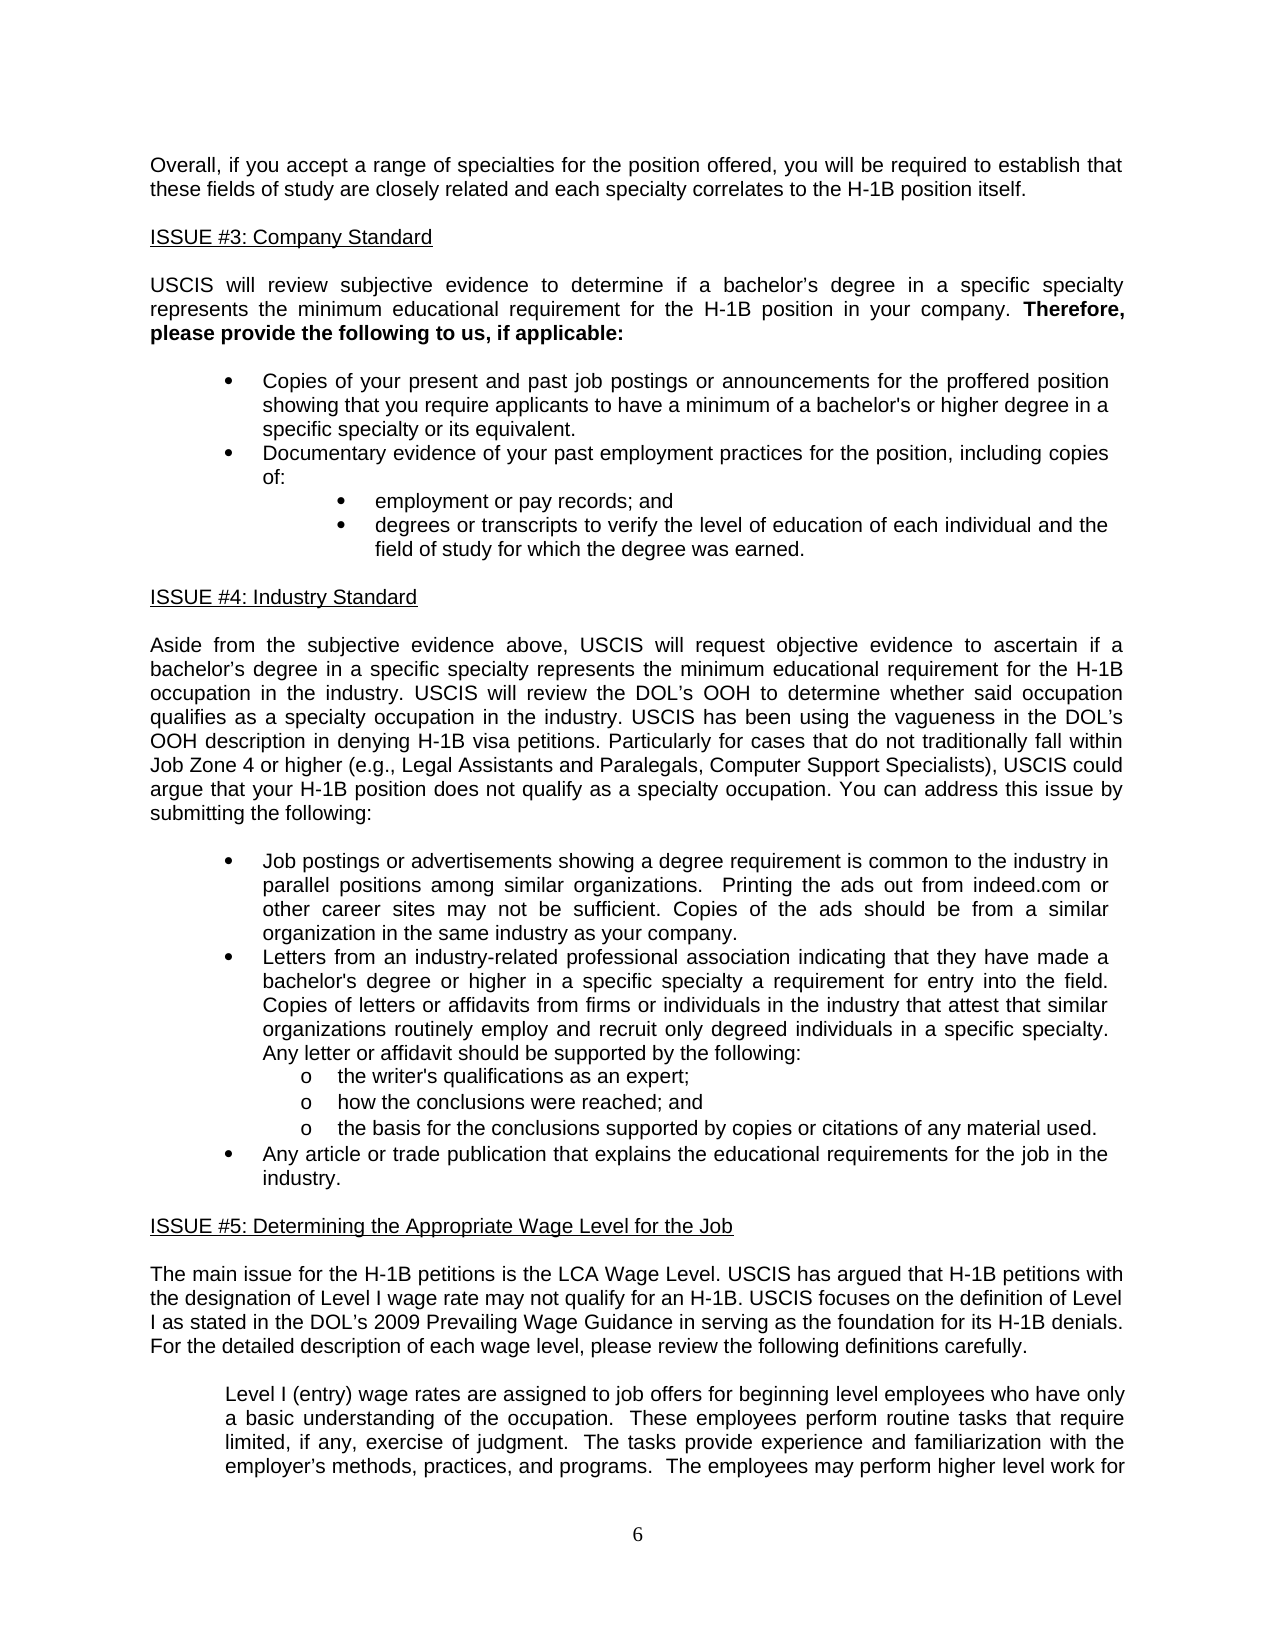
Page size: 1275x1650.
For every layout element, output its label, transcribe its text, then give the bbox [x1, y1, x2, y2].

text USCIS will review subjective evidence to determine if a bachelor’s degree in a specific specialty represents the minimum educational requirement for the H-1B position in your company. Therefore, please provide the following to us, if applicable: [150, 273, 1125, 345]
list Any article or trade publication that explains the educational requirements for the job in the industry. [225, 1142, 1110, 1190]
text ISSUE #5: Determining the Appropriate Wage Level for the Job [150, 1214, 1125, 1238]
list the writer's qualifications as an expert; [300, 1064, 1110, 1090]
list Letters from an industry-related professional association indicating that they have made a bachelor's degree or higher in a specific specialty a requirement for entry into the field. Copies of letters or affidavits from firms or individuals in the industry that attest that similar organizations routinely employ and recruit only degreed individuals in a specific specialty. Any letter or affidavit should be supported by the following: [225, 944, 1110, 1064]
list Documentary evidence of your past employment practices for the position, including copies of: [225, 441, 1110, 489]
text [225, 1382, 1125, 1477]
list Job postings or advertisements showing a degree requirement is common to the industry in parallel positions among similar organizations. Printing the ads out from indeed.com or other career sites may not be sufficient. Copies of the ads should be from a similar organization in the same industry as your company. [225, 848, 1110, 944]
list the basis for the conclusions supported by copies or citations of any material used. [300, 1116, 1110, 1142]
list Copies of your present and past job postings or announcements for the proffered position showing that you require applicants to have a minimum of a bachelor's or higher degree in a specific specialty or its equivalent. [225, 369, 1110, 441]
list employment or pay records; and [337, 489, 1110, 513]
text Aside from the subjective evidence above, USCIS will request objective evidence to ascertain if a bachelor’s degree in a specific specialty represents the minimum educational requirement for the H-1B occupation in the industry. USCIS will review the DOL’s OOH to determine whether said occupation qualifies as a specialty occupation in the industry. USCIS has been using the vagueness in the DOL’s OOH description in denying H-1B visa petitions. Particularly for cases that do not traditionally fall within Job Zone 4 or higher (e.g., Legal Assistants and Paralegals, Computer Support Specialists), USCIS could argue that your H-1B position does not qualify as a specialty occupation. You can address this issue by submitting the following: [150, 633, 1125, 824]
text ISSUE #3: Company Standard [150, 225, 1125, 249]
text The main issue for the H-1B petitions is the LCA Wage Level. USCIS has argued that H-1B petitions with the designation of Level I wage rate may not qualify for an H-1B. USCIS focuses on the definition of Level I as stated in the DOL’s 2009 Prevailing Wage Guidance in serving as the foundation for its H-1B denials. For the detailed description of each wage level, please review the following definitions carefully. [150, 1262, 1125, 1358]
text Overall, if you accept a range of specialties for the position offered, you will be required to establish that these fields of study are closely related and each specialty correlates to the H-1B position itself. [150, 153, 1125, 201]
list degrees or transcripts to verify the level of education of each individual and the field of study for which the degree was earned. [337, 513, 1110, 561]
list how the conclusions were reached; and [300, 1090, 1110, 1116]
text ISSUE #4: Industry Standard [150, 585, 1125, 609]
